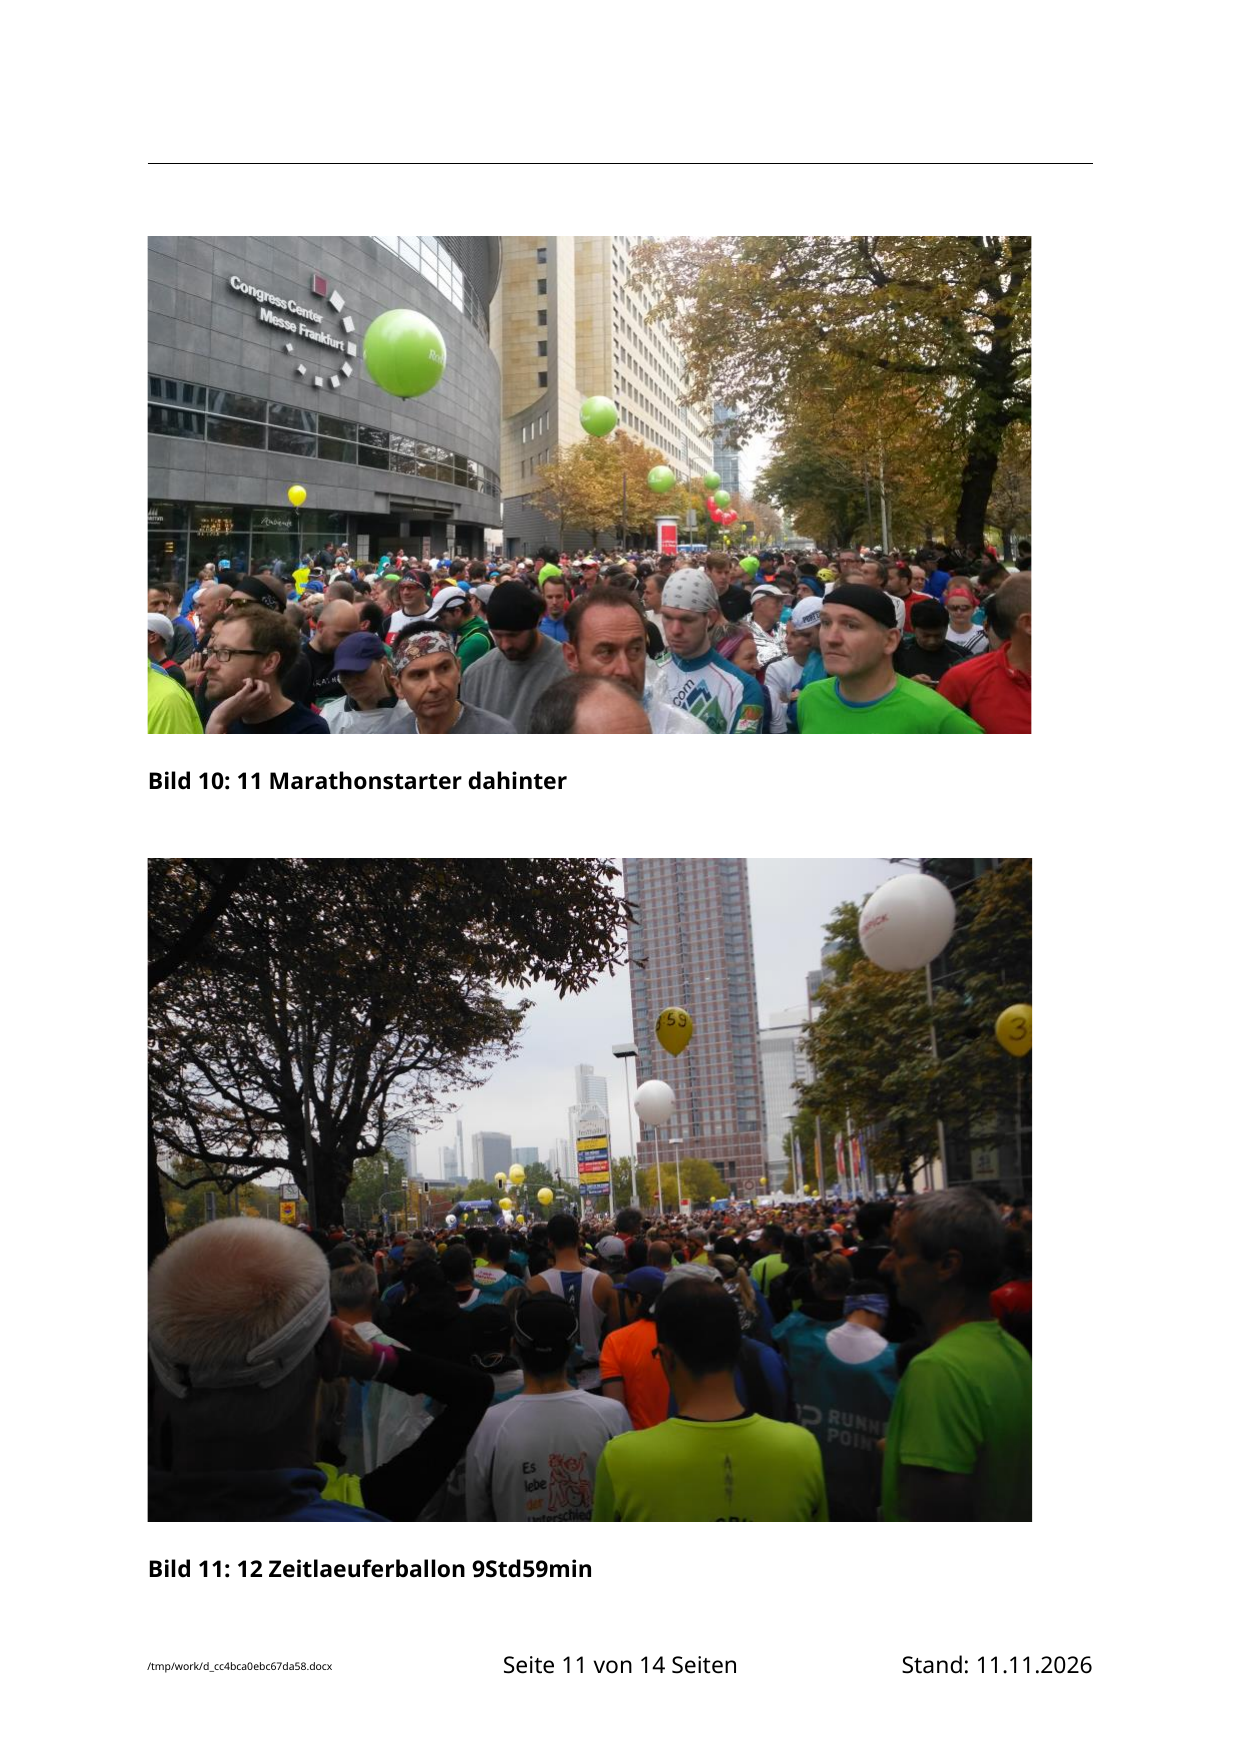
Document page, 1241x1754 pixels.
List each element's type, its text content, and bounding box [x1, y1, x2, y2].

text Bild 11: [148, 1553, 1092, 1584]
picture [147, 236, 1032, 734]
text Bild 10: [148, 764, 1092, 796]
picture [147, 858, 1033, 1522]
